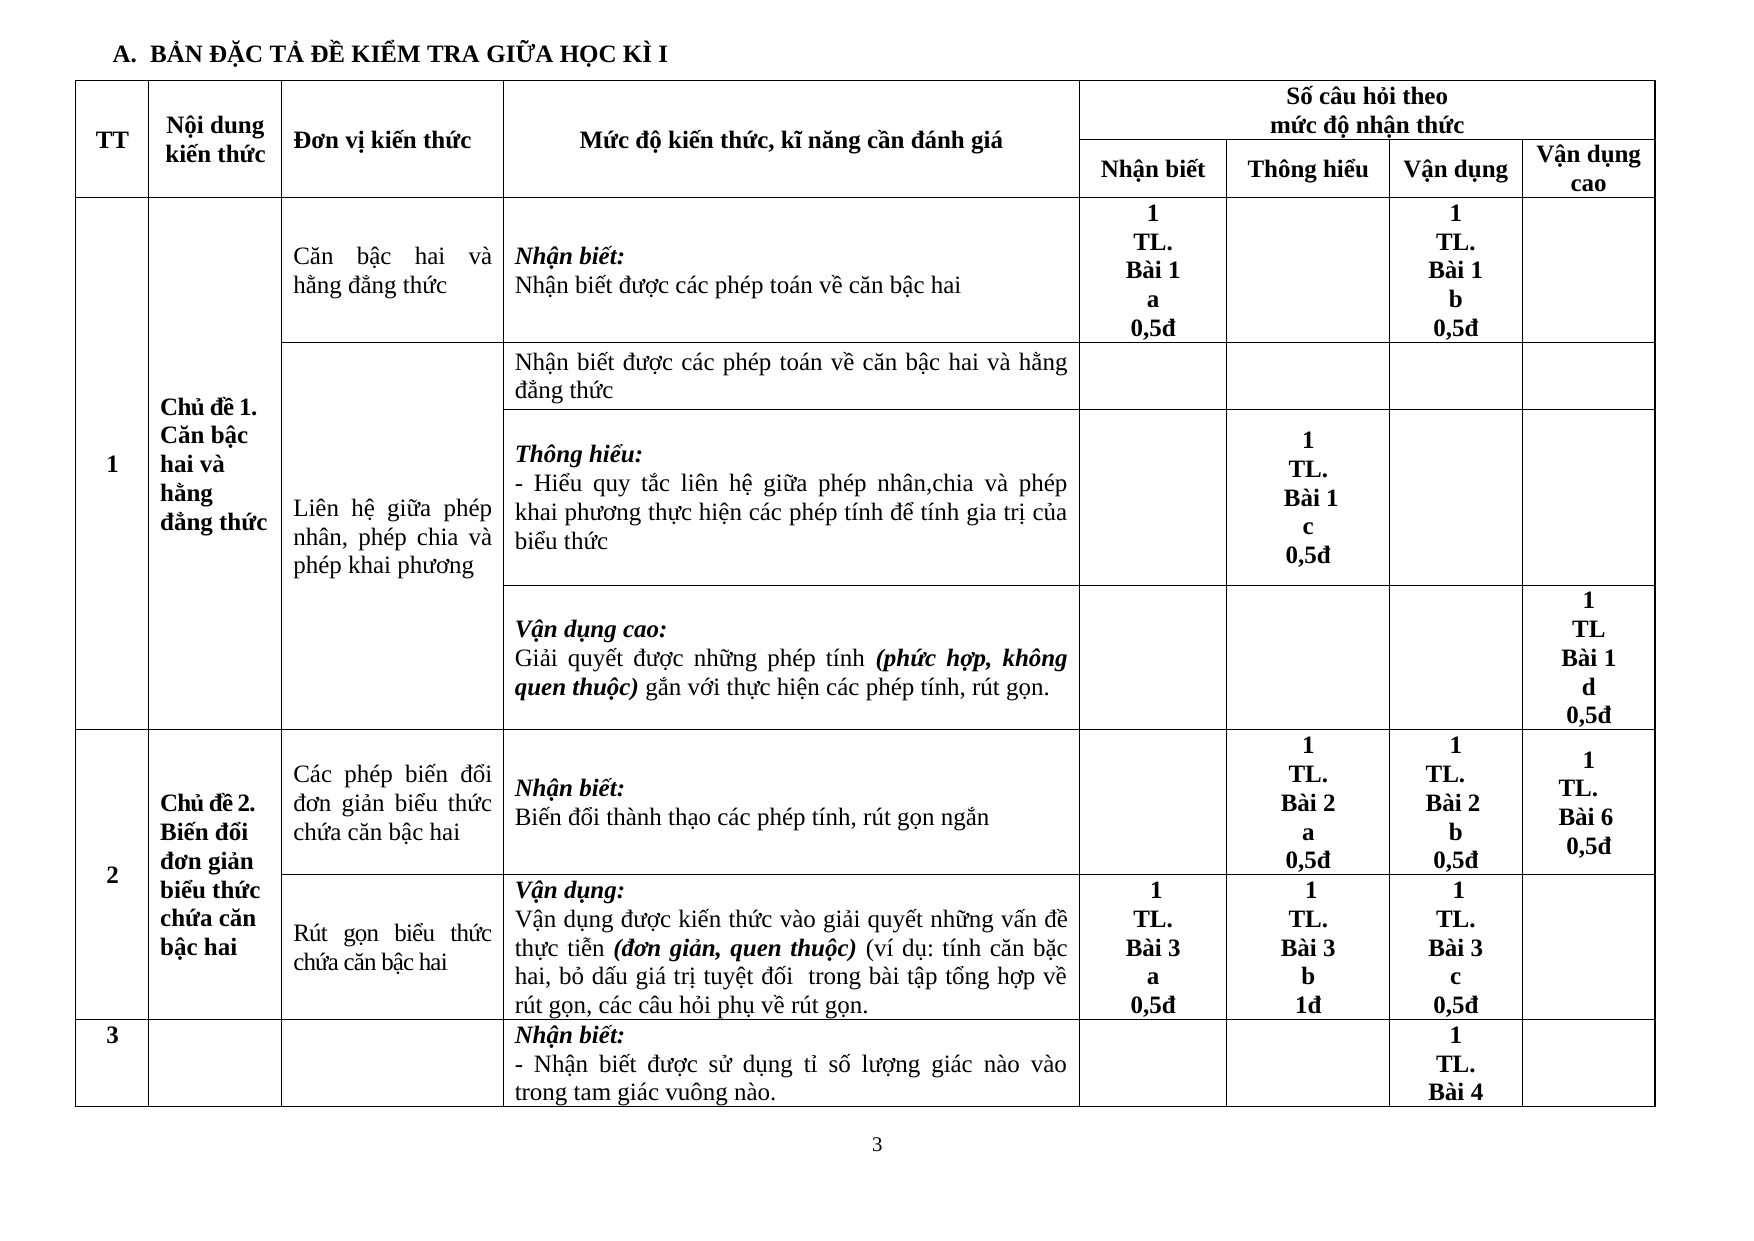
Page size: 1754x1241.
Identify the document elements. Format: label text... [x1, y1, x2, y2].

table_cell Rút gọn biểu thức chứa căn bậc hai [282, 875, 503, 1019]
table_cell Các phép biến đổi đơn giản biểu thức chứa căn bậc hai [282, 730, 503, 874]
table_cell 3 [76, 1020, 148, 1106]
table_cell 1 TL. Bài 2 a 0,5đ [1227, 730, 1389, 874]
table_cell [1390, 586, 1522, 729]
table_cell 1 TL. Bài 4 1đ [1390, 1020, 1522, 1106]
table_cell 1 TL. Bài 1 c 0,5đ [1227, 410, 1389, 584]
table_cell [1080, 730, 1226, 874]
table_header Đơn vị kiến thức [282, 81, 503, 197]
table_cell 1 TL. Bài 3 a 0,5đ [1080, 875, 1226, 1019]
table_cell [1080, 343, 1226, 408]
table_cell Vận dụng cao: Giải quyết được những phép tính (phức hợp, không quen thuộc) gắn với thực hiện các phép tính, rút gọn. [504, 586, 1079, 729]
table_cell 1 TL. Bài 2 b 0,5đ [1390, 730, 1522, 874]
table_cell [1227, 1020, 1389, 1106]
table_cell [504, 1020, 1079, 1106]
table_cell [1080, 586, 1226, 729]
table_cell [1080, 410, 1226, 584]
table_cell [1523, 410, 1654, 584]
table_cell Chủ đề 1. Căn bậc hai và hằng đẳng thức [149, 198, 281, 729]
table_cell [1523, 198, 1654, 342]
table_cell [1227, 198, 1389, 342]
table_cell Chủ đề 2. Biến đổi đơn giản biểu thức chứa căn bậc hai [149, 730, 281, 1019]
table_header Mức độ kiến thức, kĩ năng cần đánh giá [504, 81, 1079, 197]
table_cell Nhận biết [1080, 140, 1226, 197]
table_cell [1080, 1020, 1226, 1106]
table_header Số câu hỏi theo mức độ nhận thức [1080, 81, 1654, 138]
table_cell 1 TL. Bài 3 b 1đ [1227, 875, 1389, 1019]
table_cell Nhận biết: Nhận biết được các phép toán về căn bậc hai [504, 198, 1079, 342]
table_cell Thông hiểu: - Hiểu quy tắc liên hệ giữa phép nhân,chia và phép khai phương thực hiện các phép tính để tính gia trị của biểu thức [504, 410, 1079, 584]
table_header Nội dung kiến thức [149, 81, 281, 197]
table_cell [1523, 875, 1654, 1019]
list BẢN ĐẶC TẢ ĐỀ KIỂM TRA GIỮA HỌC KÌ I [112, 30, 1679, 67]
table_cell [1523, 1020, 1654, 1106]
table_cell Thông hiểu [1227, 140, 1389, 197]
table_cell [282, 1020, 503, 1106]
table_cell [1227, 343, 1389, 408]
table_cell 1 TL. Bài 3 c 0,5đ [1390, 875, 1522, 1019]
table_cell [1523, 343, 1654, 408]
table_cell Căn bậc hai và hằng đẳng thức [282, 198, 503, 342]
table_cell [1390, 410, 1522, 584]
table_cell Liên hệ giữa phép nhân, phép chia và phép khai phương [282, 343, 503, 729]
table_cell 1 TL. Bài 1 b 0,5đ [1390, 198, 1522, 342]
table_cell [1390, 343, 1522, 408]
table_header TT [76, 81, 148, 197]
table_cell 1 [76, 198, 148, 729]
table_cell Vận dụng cao [1523, 140, 1654, 197]
table_cell 1 TL. Bài 6 0,5đ [1523, 730, 1654, 874]
table_cell Nhận biết: Biến đổi thành thạo các phép tính, rút gọn ngắn [504, 730, 1079, 874]
table_cell 1 TL Bài 1 d 0,5đ [1523, 586, 1654, 729]
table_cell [149, 1020, 281, 1106]
table_cell Vận dụng [1390, 140, 1522, 197]
table_cell 2 [76, 730, 148, 1019]
table_cell Vận dụng: Vận dụng được kiến thức vào giải quyết những vấn đề thực tiễn (đơn giản, quen thuộc) (ví dụ: tính căn bặc hai, bỏ dấu giá trị tuyệt đối trong bài tập tổng hợp về rút gọn, các câu hỏi phụ về rút gọn. [504, 875, 1079, 1019]
table_cell Nhận biết được các phép toán về căn bậc hai và hằng đẳng thức [504, 343, 1079, 408]
table_cell 1 TL. Bài 1 a 0,5đ [1080, 198, 1226, 342]
table_cell [1227, 586, 1389, 729]
